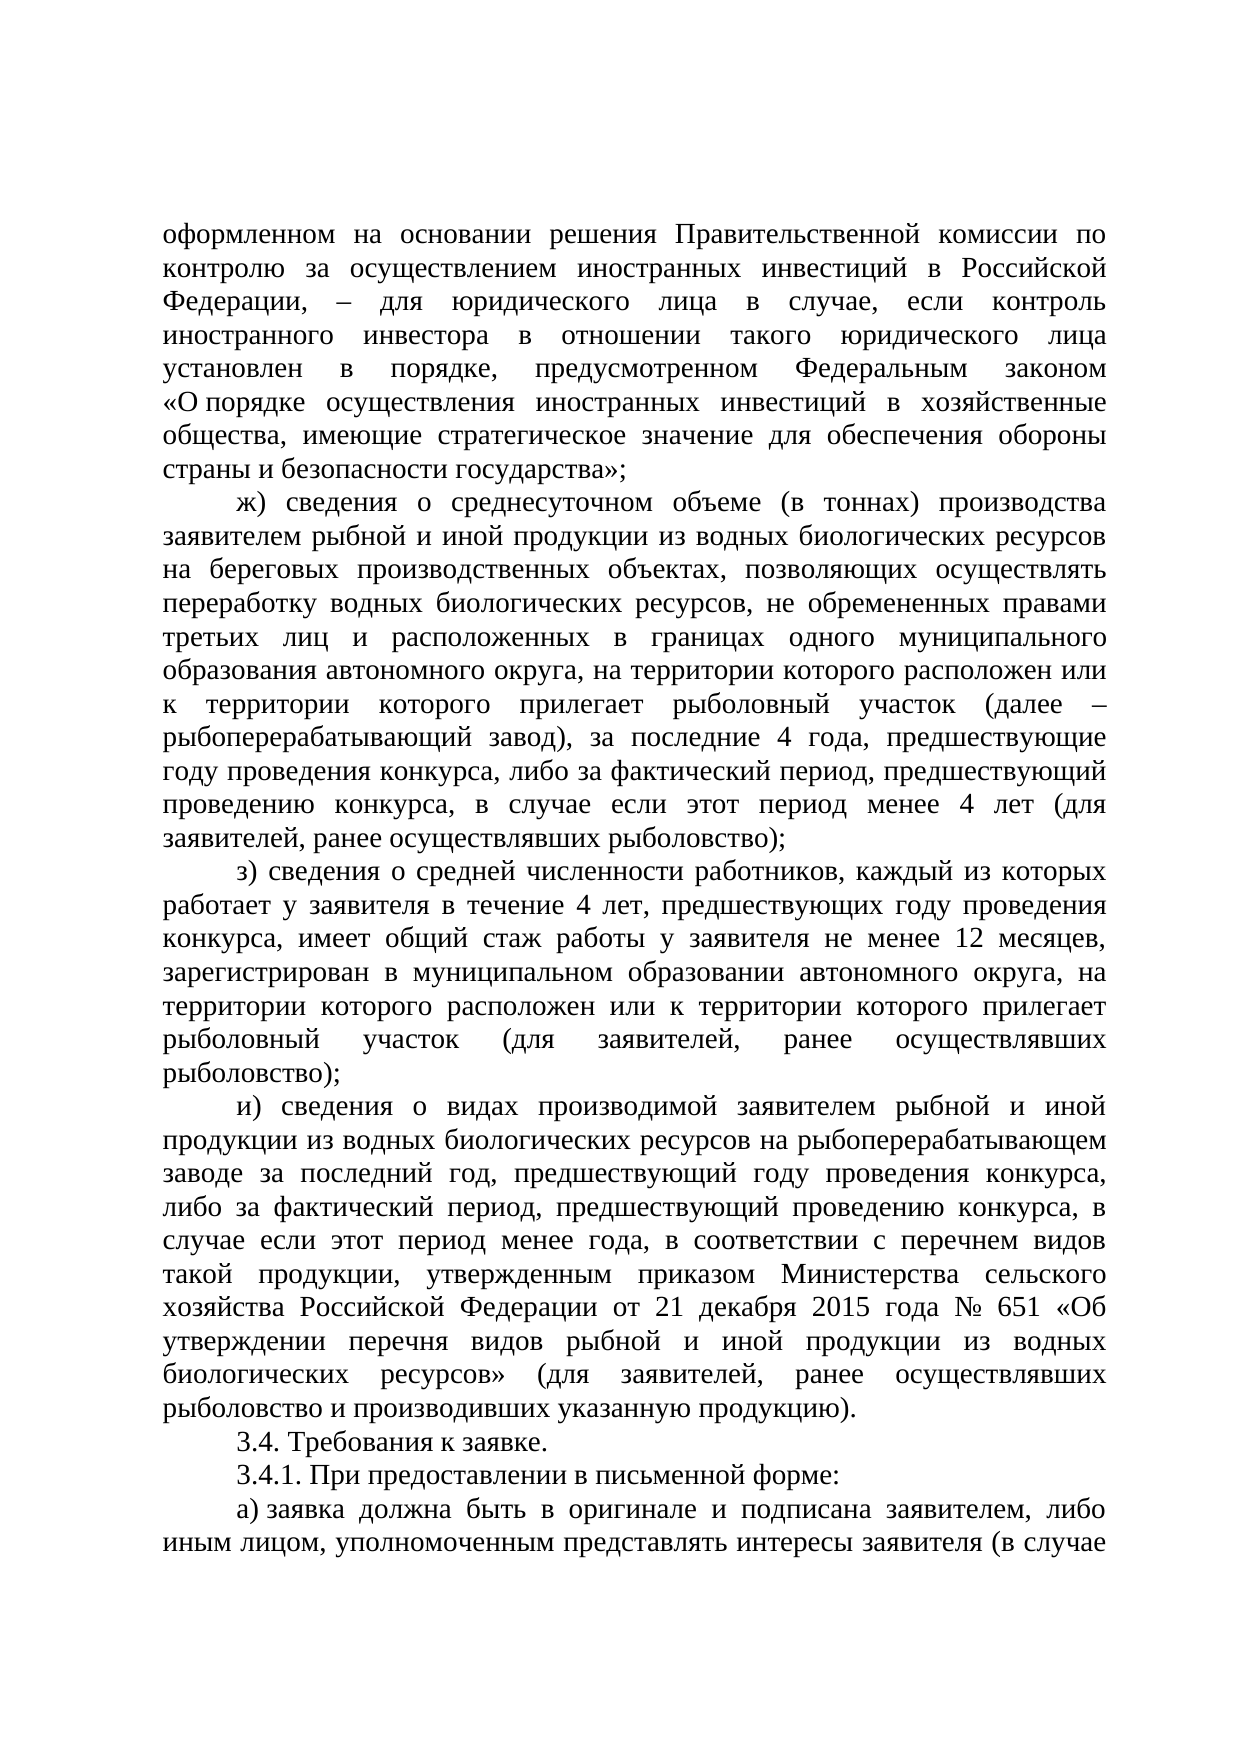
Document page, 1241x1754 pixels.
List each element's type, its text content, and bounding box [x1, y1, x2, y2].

text 3.4. Требования к заявке. [162, 1424, 1107, 1457]
text 3.4.1. При предоставлении в письменной форме: [162, 1457, 1107, 1491]
text и) сведения о видах производимой заявителем рыбной и иной продукции из водных биологических ресурсов на рыбоперерабатывающем заводе за последний год, предшествующий году проведения конкурса, либо за фактический период, предшествующий проведению конкурса, в случае если этот период менее года, в соответствии с перечнем видов такой продукции, утвержденным приказом Министерства сельского хозяйства Российской Федерации от 21 декабря 2015 года № 651 «Об утверждении перечня видов рыбной и иной продукции из водных биологических ресурсов» (для заявителей, ранее осуществлявших рыболовство и производивших указанную продукцию). [162, 1088, 1107, 1424]
text з) сведения о средней численности работников, каждый из которых работает у заявителя в течение 4 лет, предшествующих году проведения конкурса, имеет общий стаж работы у заявителя не менее 12 месяцев, зарегистрирован в муниципальном образовании автономного округа, на территории которого расположен или к территории которого прилегает рыболовный участок (для заявителей, ранее осуществлявших рыболовство); [162, 853, 1107, 1088]
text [162, 1491, 1107, 1558]
text ж) сведения о среднесуточном объеме (в тоннах) производства заявителем рыбной и иной продукции из водных биологических ресурсов на береговых производственных объектах, позволяющих осуществлять переработку водных биологических ресурсов, не обремененных правами третьих лиц и расположенных в границах одного муниципального образования автономного округа, на территории которого расположен или к территории которого прилегает рыболовный участок (далее – рыбоперерабатывающий завод), за последние 4 года, предшествующие году проведения конкурса, либо за фактический период, предшествующий проведению конкурса, в случае если этот период менее 4 лет (для заявителей, ранее осуществлявших рыболовство); [162, 484, 1107, 853]
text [162, 216, 1107, 484]
